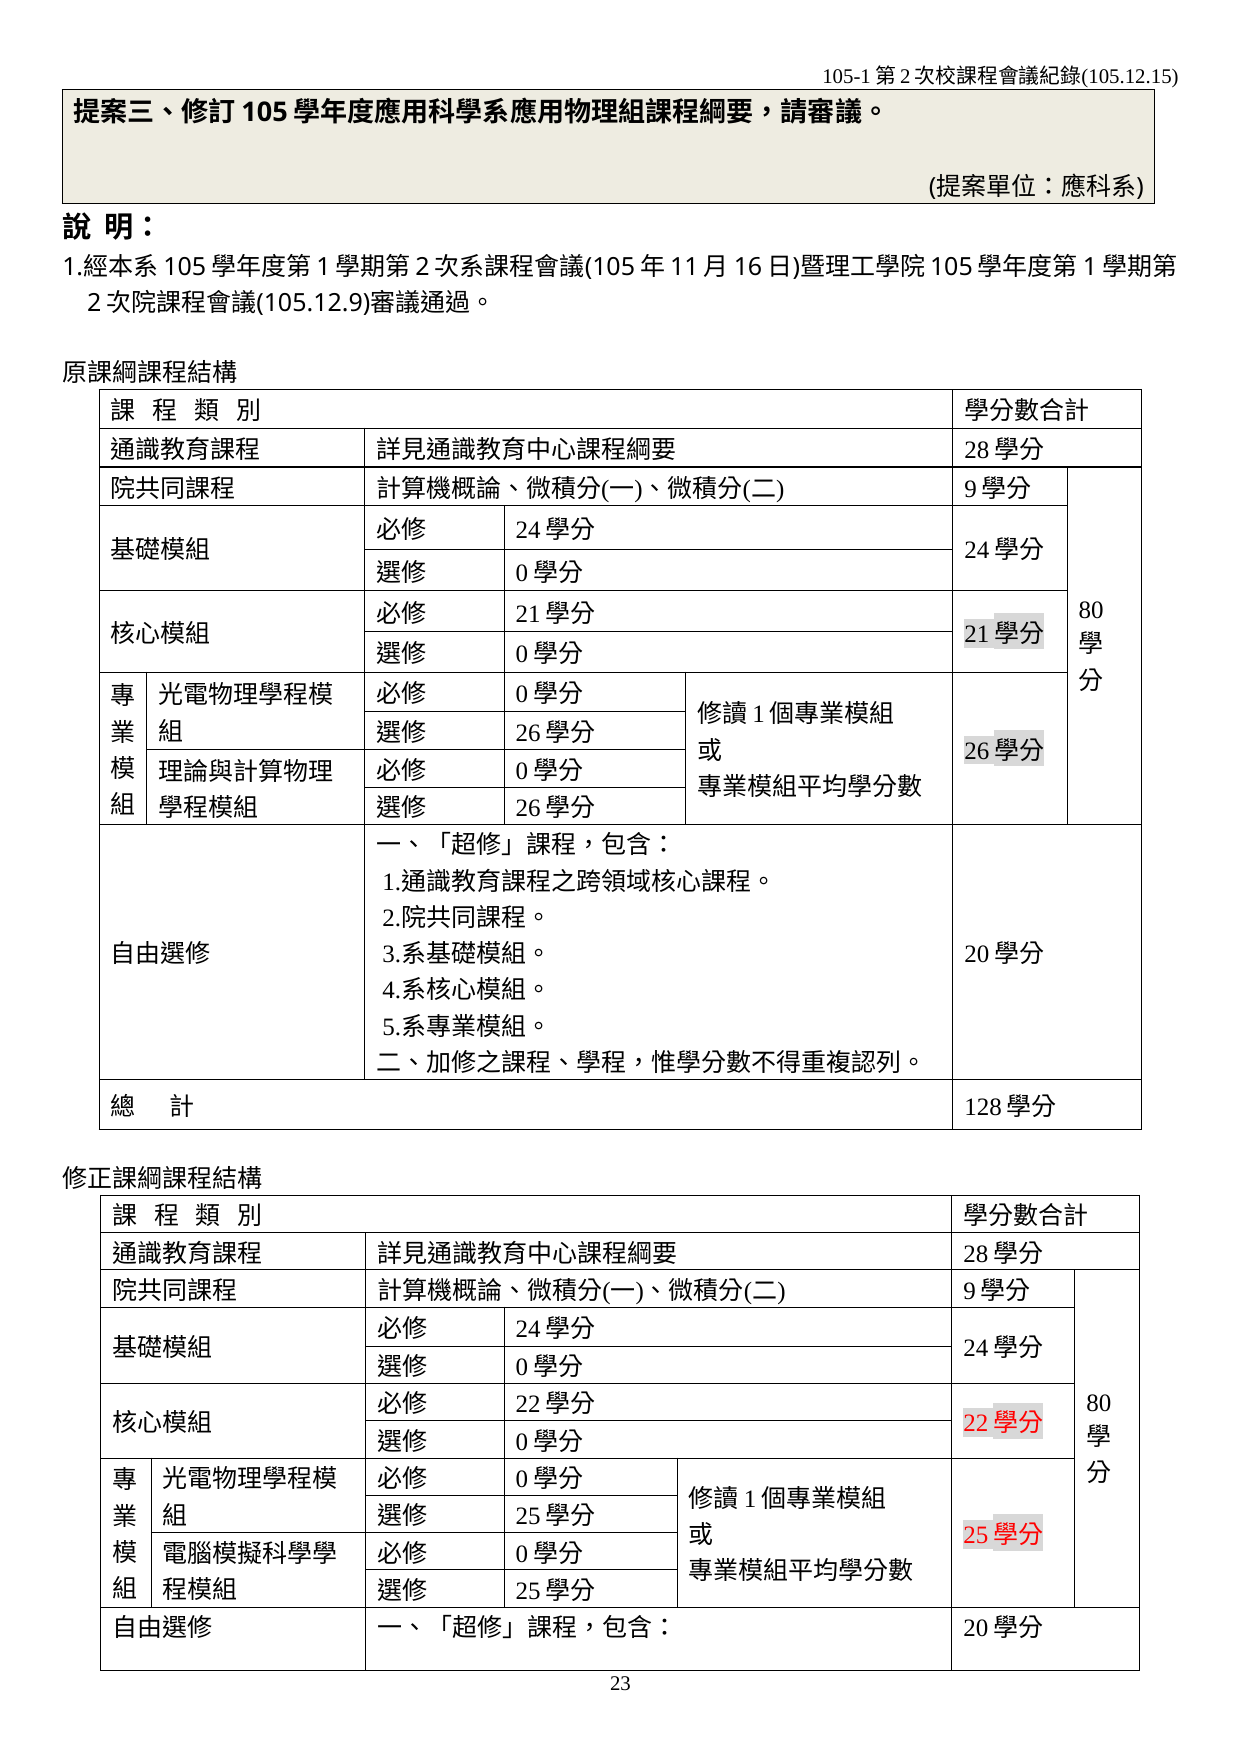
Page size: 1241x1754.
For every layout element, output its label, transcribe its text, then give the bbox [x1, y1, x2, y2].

text 說 明： [62, 204, 1178, 246]
table_cell 通識教育課程 [100, 429, 364, 466]
table_cell 修讀1個專業模組 或 專業模組平均學分數 [678, 1459, 951, 1607]
table_cell 選修 [365, 712, 504, 749]
table_cell 0學分 [505, 1459, 677, 1495]
table_header 學分數合計 [952, 1196, 1139, 1232]
table_cell 詳見通識教育中心課程綱要 [365, 429, 952, 466]
table_cell 總 計 [100, 1080, 952, 1129]
table_cell 選修 [366, 1347, 504, 1383]
table_cell 28學分 [953, 429, 1141, 466]
table_cell 修讀1個專業模組 或 專業模組平均學分數 [686, 673, 952, 824]
table_cell 25學分 [505, 1496, 677, 1532]
table_cell 0學分 [505, 632, 952, 672]
table_cell 必修 [366, 1308, 504, 1346]
table_header 課 程 類 別 [100, 390, 952, 428]
table_header 學分數合計 [953, 390, 1141, 428]
table_cell 核心模組 [101, 1384, 365, 1457]
table_cell 9學分 [953, 468, 1067, 505]
table_cell 選修 [366, 1421, 504, 1457]
text 原課綱課程結構 [62, 353, 1178, 389]
table_cell 選修 [366, 1570, 504, 1607]
table_cell 0學分 [505, 1533, 677, 1569]
table_cell 電腦模擬科學學程模組 [152, 1533, 365, 1607]
table_cell 20學分 [953, 825, 1141, 1079]
table_cell 80 學 分 [1075, 1270, 1139, 1607]
table_cell 24學分 [505, 506, 952, 549]
table_cell 21學分 [953, 591, 1067, 672]
table_cell 必修 [366, 1459, 504, 1495]
table_cell 20學分 [952, 1608, 1139, 1670]
table_cell 選修 [365, 550, 504, 590]
table_cell 9學分 [952, 1270, 1074, 1307]
table_cell 24學分 [952, 1308, 1074, 1383]
table_cell 自由選修 [100, 825, 364, 1079]
table_cell 0學分 [505, 1421, 951, 1457]
table_cell 0學分 [505, 750, 685, 787]
table_cell 必修 [365, 673, 504, 711]
table_header 提案三、修訂105學年度應用科學系應用物理組課程綱要，請審議。 (提案單位：應科系) [63, 90, 1154, 203]
table_cell 0學分 [505, 1347, 951, 1383]
table_cell 24學分 [505, 1308, 951, 1346]
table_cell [366, 1608, 951, 1670]
table_cell 理論與計算物理學程模組 [147, 750, 364, 824]
table_cell 一、「超修」課程，包含： 1.通識教育課程之跨領域核心課程。 2.院共同課程。 3.系基礎模組。 4.系核心模組。 5.系專業模組。 二、加修之課程、學程，惟學分數不得重複認列。 [365, 825, 952, 1079]
table_cell 24學分 [953, 506, 1067, 590]
table_cell 通識教育課程 [101, 1233, 365, 1269]
table_cell 基礎模組 [101, 1308, 365, 1383]
table_cell 必修 [365, 591, 504, 631]
table_cell 基礎模組 [100, 506, 364, 590]
table_cell 計算機概論、微積分(一)、微積分(二) [365, 468, 952, 505]
table_cell 專業模組 [100, 673, 146, 824]
table_cell 詳見通識教育中心課程綱要 [366, 1233, 951, 1269]
text 修正課綱課程結構 [62, 1158, 1178, 1195]
table_cell 26學分 [953, 673, 1067, 824]
table_cell 0學分 [505, 673, 685, 711]
table_cell 選修 [365, 632, 504, 672]
table_cell 光電物理學程模組 [147, 673, 364, 749]
table_cell 26學分 [505, 712, 685, 749]
table_header 課 程 類 別 [101, 1196, 951, 1232]
table_cell 選修 [365, 788, 504, 824]
table_cell 128學分 [953, 1080, 1141, 1129]
table_cell 計算機概論、微積分(一)、微積分(二) [366, 1270, 951, 1307]
table_cell 28學分 [952, 1233, 1139, 1269]
table_cell 核心模組 [100, 591, 364, 672]
table_cell 22學分 [505, 1384, 951, 1420]
text 1.經本系105學年度第1學期第2次系課程會議(105年11月16日)暨理工學院105學年度第1學期第2次院課程會議(105.12.9)審議通過。 [62, 246, 1178, 319]
table_cell 院共同課程 [101, 1270, 365, 1307]
table_cell 自由選修 [101, 1608, 365, 1670]
table_cell 選修 [366, 1496, 504, 1532]
table_cell 院共同課程 [100, 468, 364, 505]
table_cell 必修 [365, 506, 504, 549]
table_cell 80 學 分 [1068, 468, 1141, 824]
table_cell 專業模組 [101, 1459, 151, 1607]
table_cell 25學分 [505, 1570, 677, 1607]
table_cell 22學分 [952, 1384, 1074, 1457]
table_cell 26學分 [505, 788, 685, 824]
table_cell 0學分 [505, 550, 952, 590]
table_cell 必修 [366, 1533, 504, 1569]
table_cell 光電物理學程模組 [152, 1459, 365, 1532]
table_cell 必修 [365, 750, 504, 787]
table_cell 25學分 [952, 1459, 1074, 1607]
table_cell 必修 [366, 1384, 504, 1420]
table_cell 21學分 [505, 591, 952, 631]
